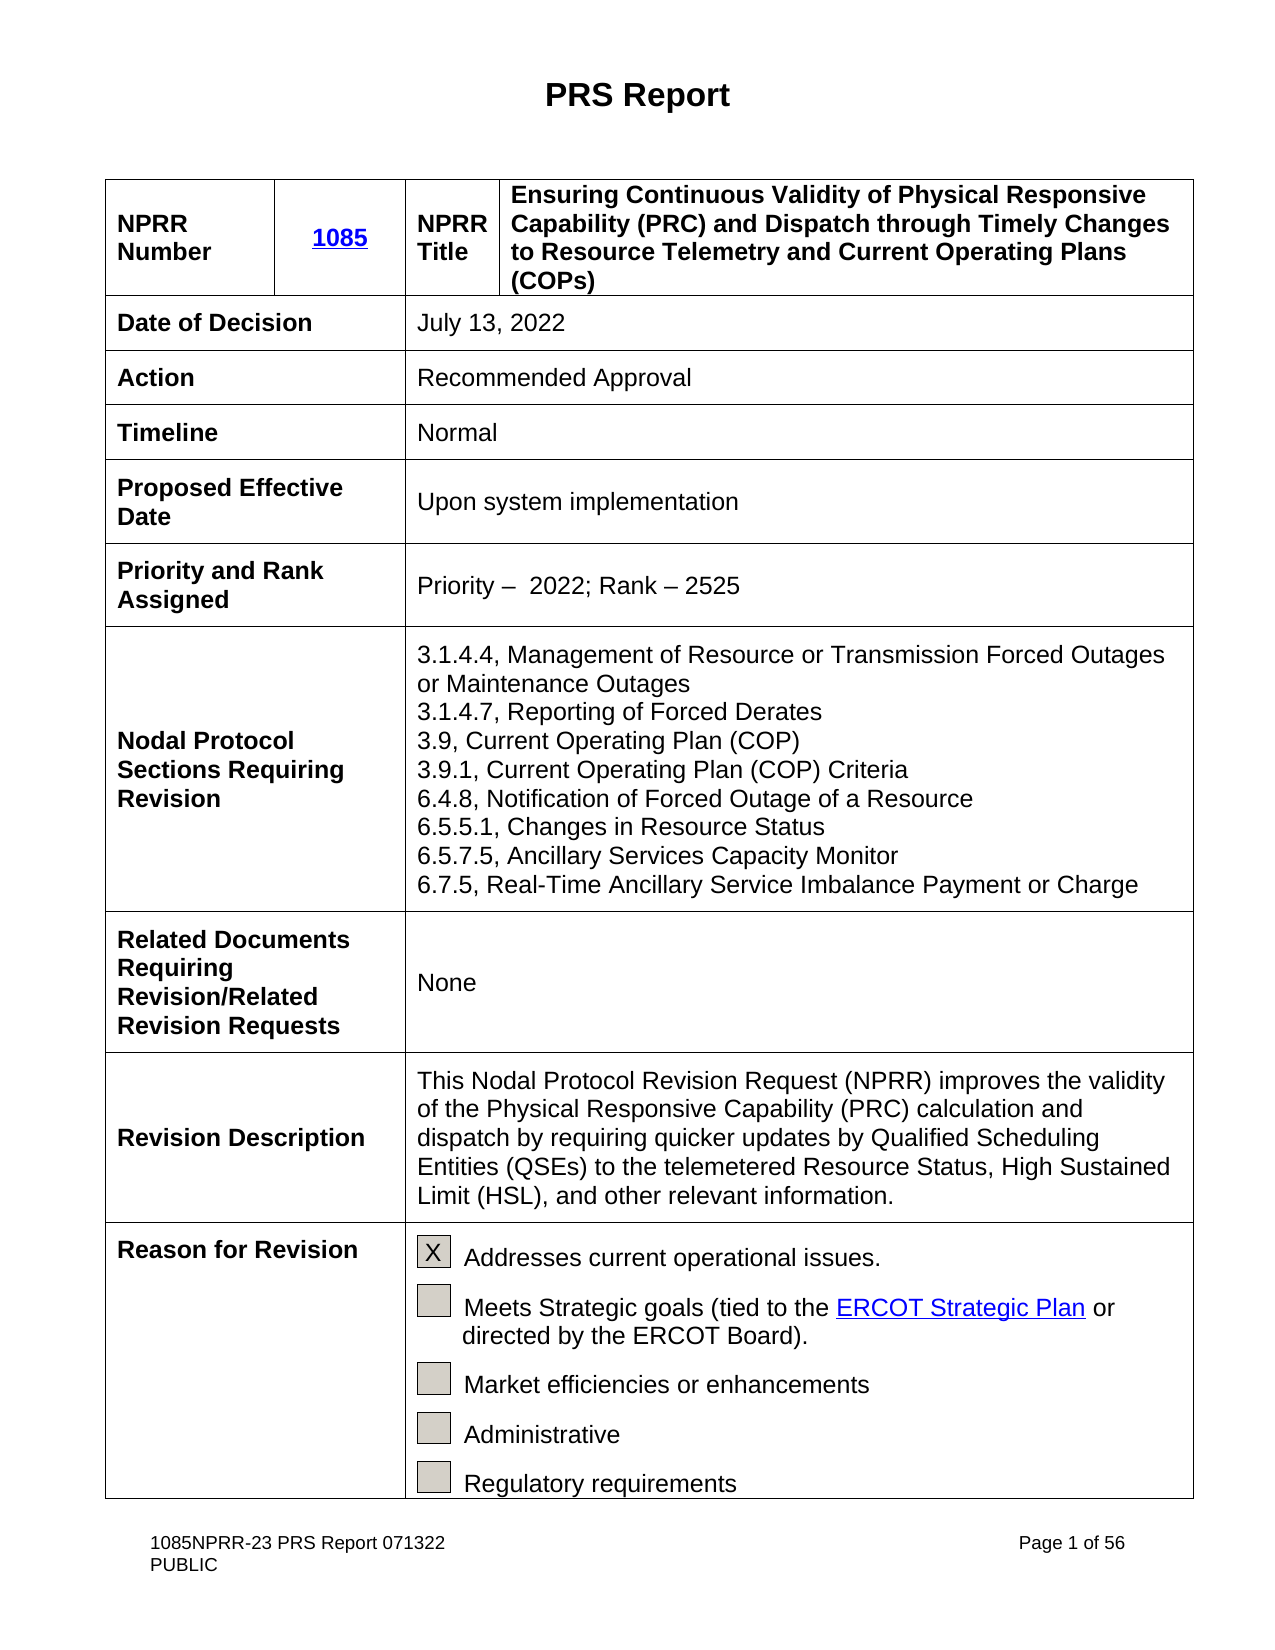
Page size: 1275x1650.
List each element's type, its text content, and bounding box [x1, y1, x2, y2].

table_cell Reason for Revision [106, 1223, 405, 1497]
table_cell Proposed Effective Date [106, 460, 405, 543]
table_cell Recommended Approval [406, 351, 1193, 404]
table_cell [406, 1223, 1193, 1497]
table_cell 3.1.4.4, Management of Resource or Transmission Forced Outages or Maintenance Outages 3.1.4.7, Reporting of Forced Derates 3.9, Current Operating Plan (COP) 3.9.1, Current Operating Plan (COP) Criteria 6.4.8, Notification of Forced Outage of a Resource 6.5.5.1, Changes in Resource Status 6.5.7.5, Ancillary Services Capacity Monitor 6.7.5, Real-Time Ancillary Service Imbalance Payment or Charge [406, 627, 1193, 911]
table_header 1085 [275, 180, 405, 295]
table_cell Nodal Protocol Sections Requiring Revision [106, 627, 405, 911]
table_cell Normal [406, 405, 1193, 459]
table_header NPRR Number [106, 180, 274, 295]
table_cell Timeline [106, 405, 405, 459]
table_header Ensuring Continuous Validity of Physical Responsive Capability (PRC) and Dispatch through Timely Changes to Resource Telemetry and Current Operating Plans (COPs) [500, 180, 1193, 295]
table_cell This Nodal Protocol Revision Request (NPRR) improves the validity of the Physical Responsive Capability (PRC) calculation and dispatch by requiring quicker updates by Qualified Scheduling Entities (QSEs) to the telemetered Resource Status, High Sustained Limit (HSL), and other relevant information. [406, 1053, 1193, 1222]
table_cell Priority – 2022; Rank – 2525 [406, 544, 1193, 626]
table_header NPRR Title [406, 180, 499, 295]
table_cell Revision Description [106, 1053, 405, 1222]
table_cell Action [106, 351, 405, 404]
table_cell Upon system implementation [406, 460, 1193, 543]
table_cell Priority and Rank Assigned [106, 544, 405, 626]
table_cell None [406, 912, 1193, 1052]
table_cell Related Documents Requiring Revision/Related Revision Requests [106, 912, 405, 1052]
table_cell Date of Decision [106, 296, 405, 349]
table_cell July 13, 2022 [406, 296, 1193, 349]
